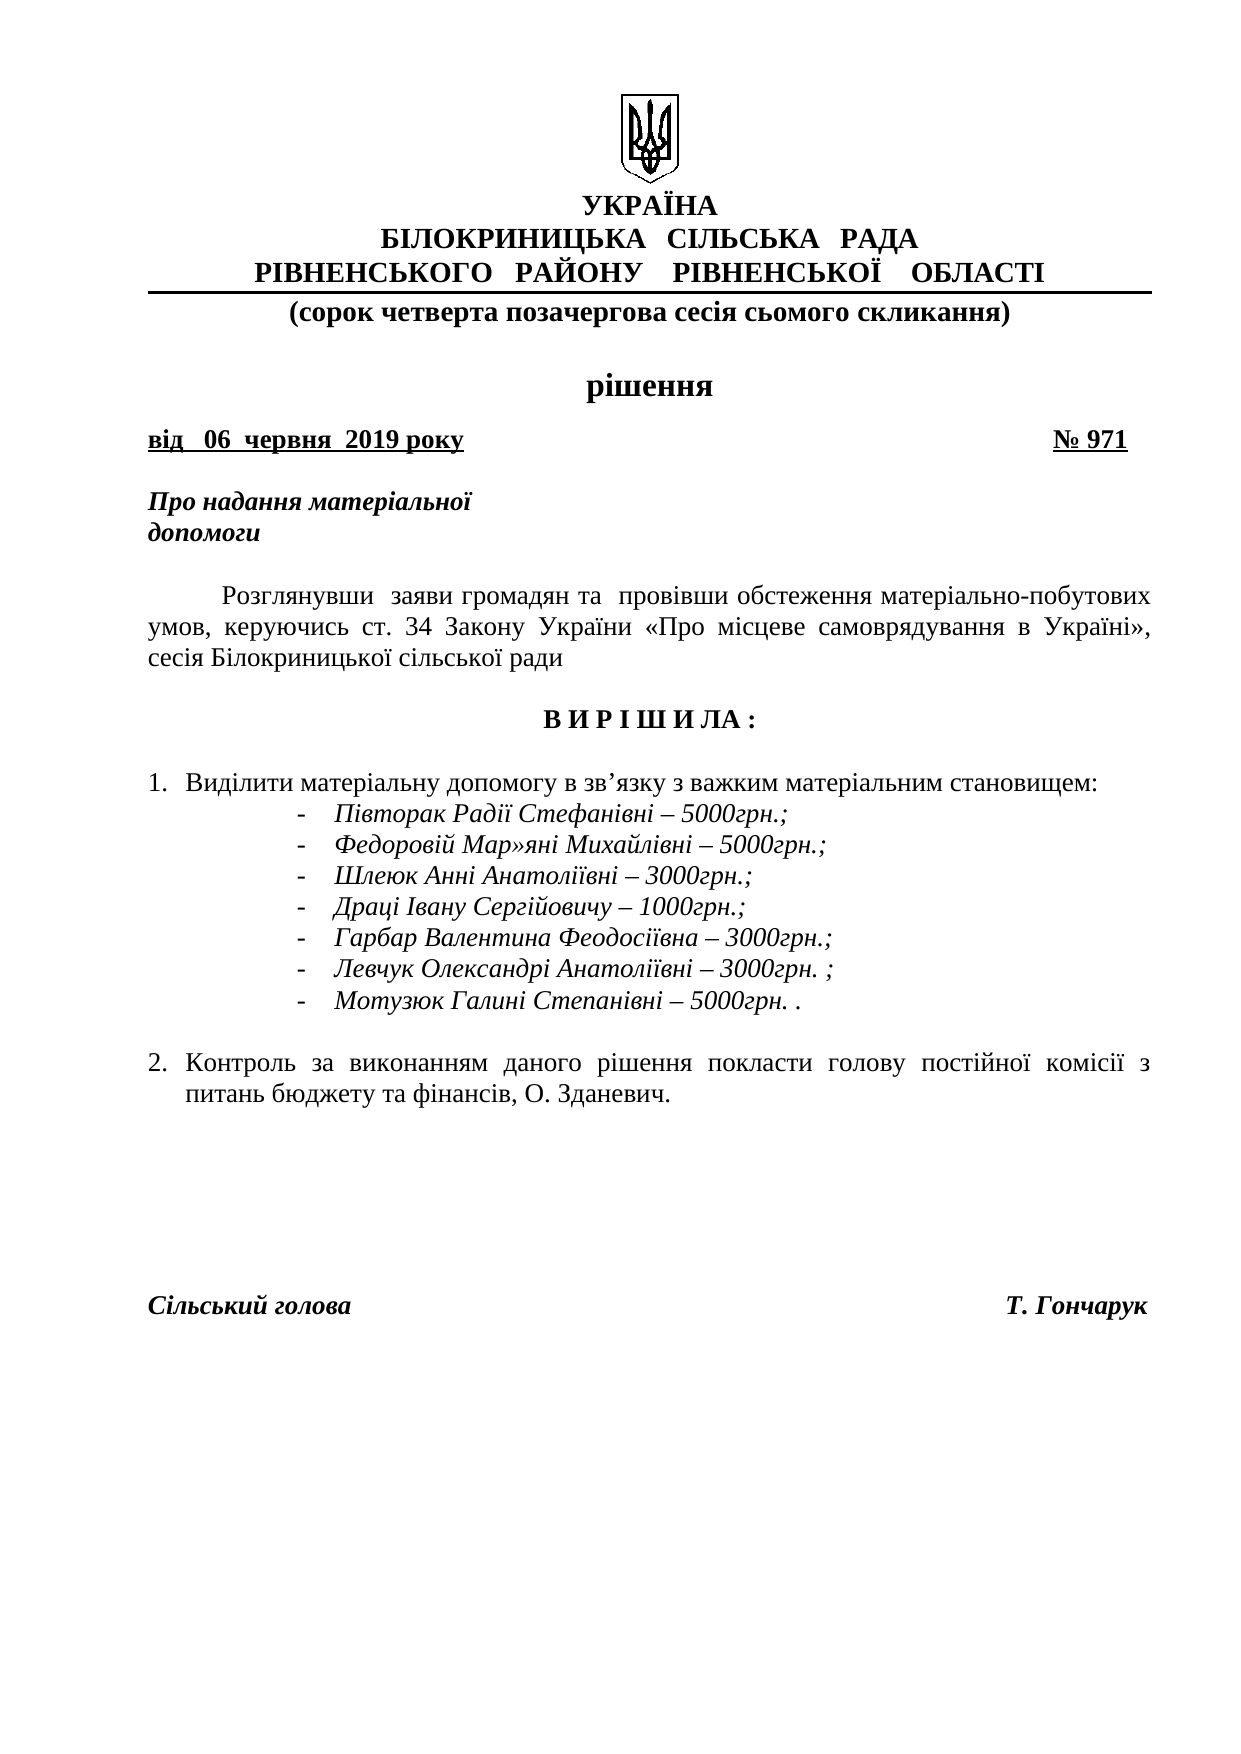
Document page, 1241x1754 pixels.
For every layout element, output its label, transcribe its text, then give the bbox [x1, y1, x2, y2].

text УКРАЇНА [148, 188, 1152, 221]
list Виділити матеріальну допомогу в зв’язку з важким матеріальним становищем: [148, 766, 1152, 797]
list Левчук Олександрі Анатоліївні – 3000грн. ; [297, 953, 1152, 984]
list Драці Івану Сергійовичу – 1000грн.; [297, 890, 1152, 921]
text від 06 червня 2019 року № 971 [148, 423, 1152, 454]
list Півторак Радії Стефанівні – 5000грн.; [297, 797, 1152, 828]
text Сільський голова Т. Гончарук [148, 1289, 1152, 1320]
text Про надання матеріальної [148, 485, 1152, 517]
text (сорок четверта позачергова сесія сьомого скликання) [148, 294, 1152, 327]
list Федоровій Мар»яні Михайлівні – 5000грн.; [297, 828, 1152, 859]
list Шлеюк Анні Анатоліївні – 3000грн.; [297, 859, 1152, 890]
text допомоги [148, 517, 1152, 548]
text Білокриницька сільська рада [148, 221, 1152, 255]
text Розглянувши заяви громадян та провівши обстеження матеріально-побутових умов, керуючись ст. 34 Закону України «Про місцеве самоврядування в Україні», сесія Білокриницької сільської ради [148, 579, 1152, 672]
list Мотузюк Галині Степанівні – 5000грн. . [297, 984, 1152, 1015]
list Гарбар Валентина Феодосіївна – 3000грн.; [297, 921, 1152, 953]
text рішення [148, 366, 1152, 404]
text Рівненського району Рівненської області [148, 255, 1152, 291]
list Контроль за виконанням даного рішення покласти голову постійної комісії з питань бюджету та фінансів, О. Зданевич. [148, 1046, 1152, 1108]
text В И Р І Ш И ЛА : [148, 703, 1152, 734]
